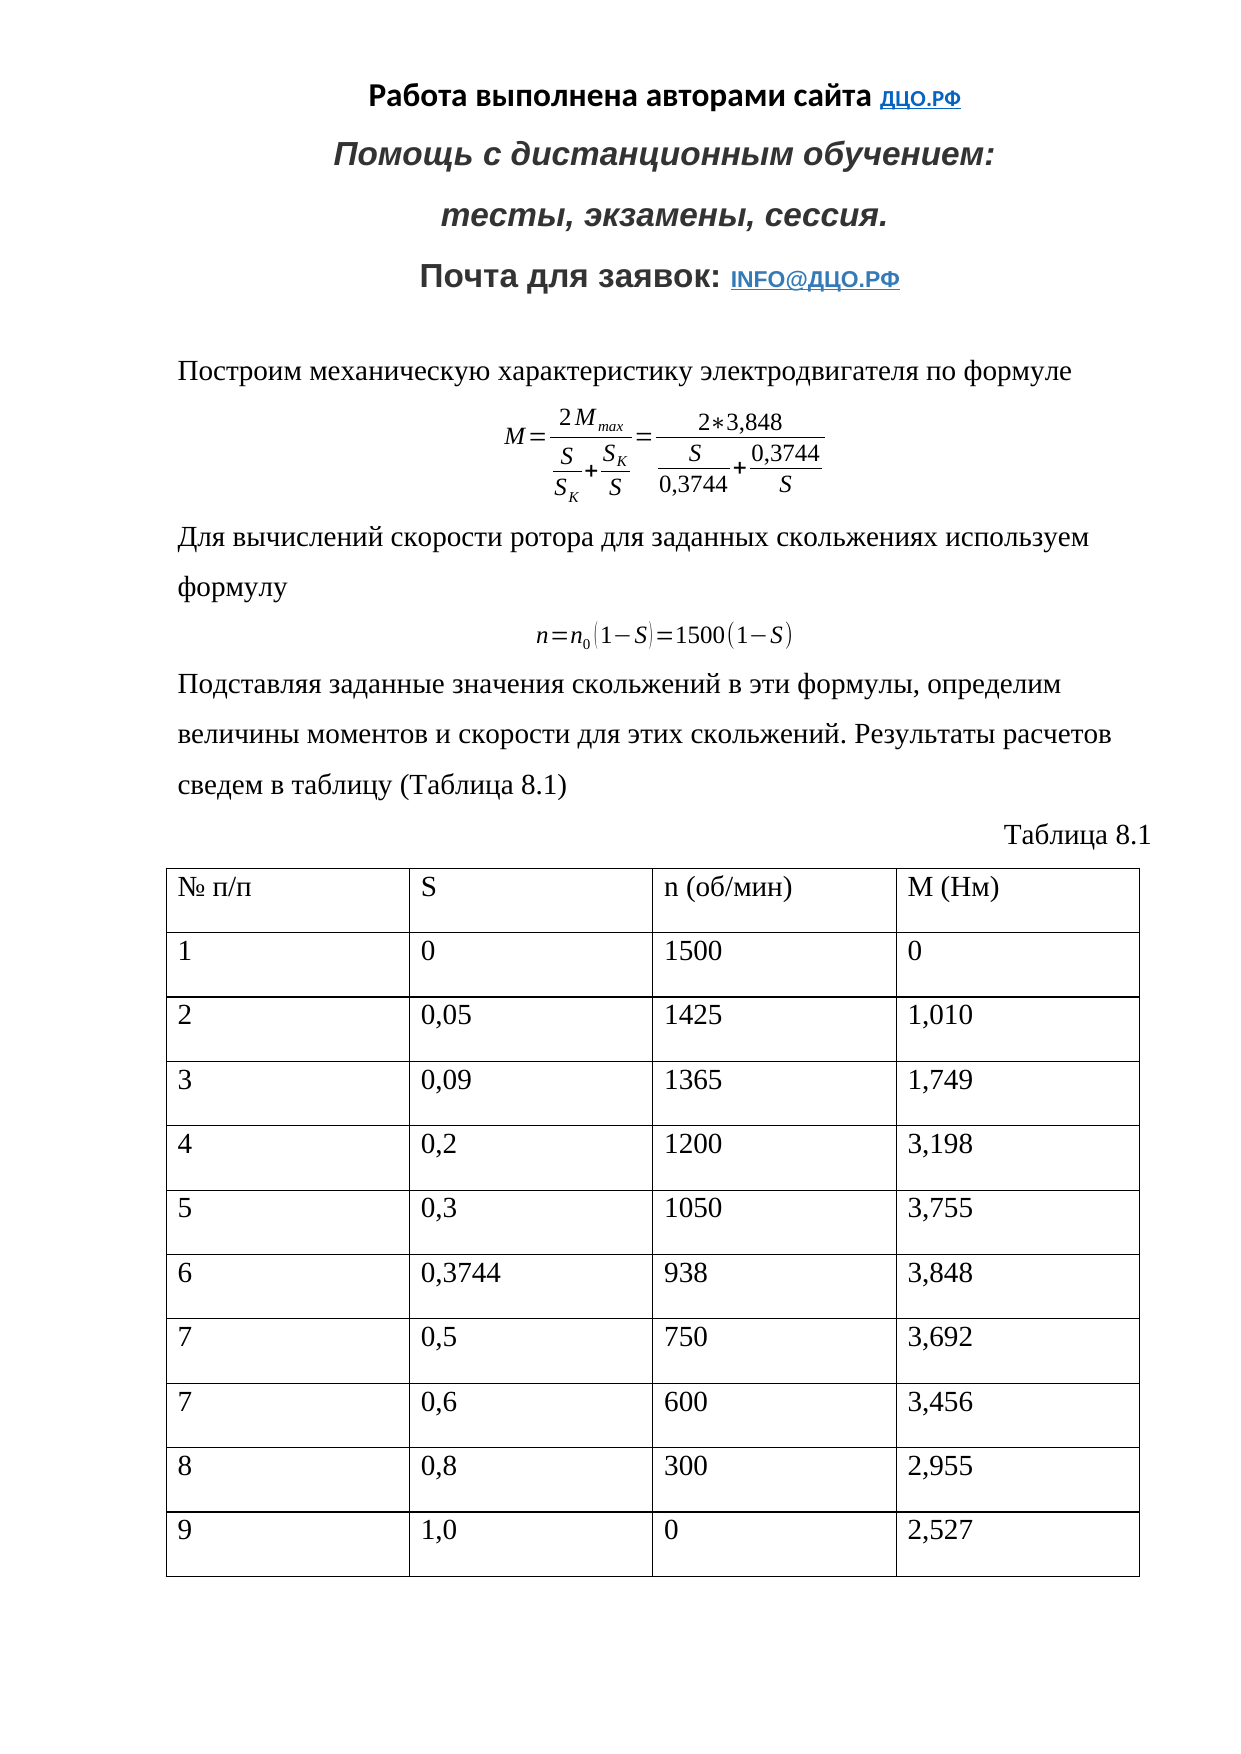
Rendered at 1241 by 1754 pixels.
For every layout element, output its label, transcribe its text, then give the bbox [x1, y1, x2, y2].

table_header № п/п [167, 869, 409, 932]
table_header М (Нм) [897, 869, 1139, 932]
table_cell 8 [167, 1448, 409, 1511]
table_cell 1500 [653, 933, 896, 996]
text Подставляя заданные значения скольжений в эти формулы, определим величины моментов и скорости для этих скольжений. Результаты расчетов сведем в таблицу (Таблица 8.1) [177, 666, 1152, 801]
table_cell 938 [653, 1255, 896, 1318]
table_cell 7 [167, 1319, 409, 1383]
table_cell 2,955 [897, 1448, 1139, 1511]
table_cell 5 [167, 1191, 409, 1254]
table_cell 0 [653, 1513, 896, 1576]
table_cell 3,692 [897, 1319, 1139, 1383]
table_cell 2,527 [897, 1513, 1139, 1576]
text Таблица 8.1 [177, 817, 1152, 851]
table_cell 600 [653, 1384, 896, 1447]
table_cell 7 [167, 1384, 409, 1447]
table_cell 3 [167, 1062, 409, 1125]
table_cell 0,3744 [410, 1255, 652, 1318]
table_cell 4 [167, 1126, 409, 1189]
table_cell 0 [897, 933, 1139, 996]
table_cell 3,198 [897, 1126, 1139, 1189]
table_cell 3,456 [897, 1384, 1139, 1447]
table_header n (об/мин) [653, 869, 896, 932]
table_cell 0,09 [410, 1062, 652, 1125]
table_cell 1425 [653, 998, 896, 1061]
table_cell 750 [653, 1319, 896, 1383]
table_cell 0,8 [410, 1448, 652, 1511]
table_cell 0,2 [410, 1126, 652, 1189]
text Для вычислений скорости ротора для заданных скольжениях используем формулу [177, 519, 1152, 603]
table_cell 1200 [653, 1126, 896, 1189]
table_cell 1 [167, 933, 409, 996]
table_cell 0,5 [410, 1319, 652, 1383]
table_cell 1050 [653, 1191, 896, 1254]
text Построим механическую характеристику электродвигателя по формуле [177, 353, 1152, 387]
table_cell 0,3 [410, 1191, 652, 1254]
table_cell 1365 [653, 1062, 896, 1125]
table_cell 3,755 [897, 1191, 1139, 1254]
table_cell 0 [410, 933, 652, 996]
table_cell 1,0 [410, 1513, 652, 1576]
table_cell 9 [167, 1513, 409, 1576]
table_cell 0,6 [410, 1384, 652, 1447]
table_cell 300 [653, 1448, 896, 1511]
table_cell 3,848 [897, 1255, 1139, 1318]
table_header S [410, 869, 652, 932]
table_cell 0,05 [410, 998, 652, 1061]
table_cell 1,010 [897, 998, 1139, 1061]
table_cell 2 [167, 998, 409, 1061]
table_cell 1,749 [897, 1062, 1139, 1125]
table_cell 6 [167, 1255, 409, 1318]
